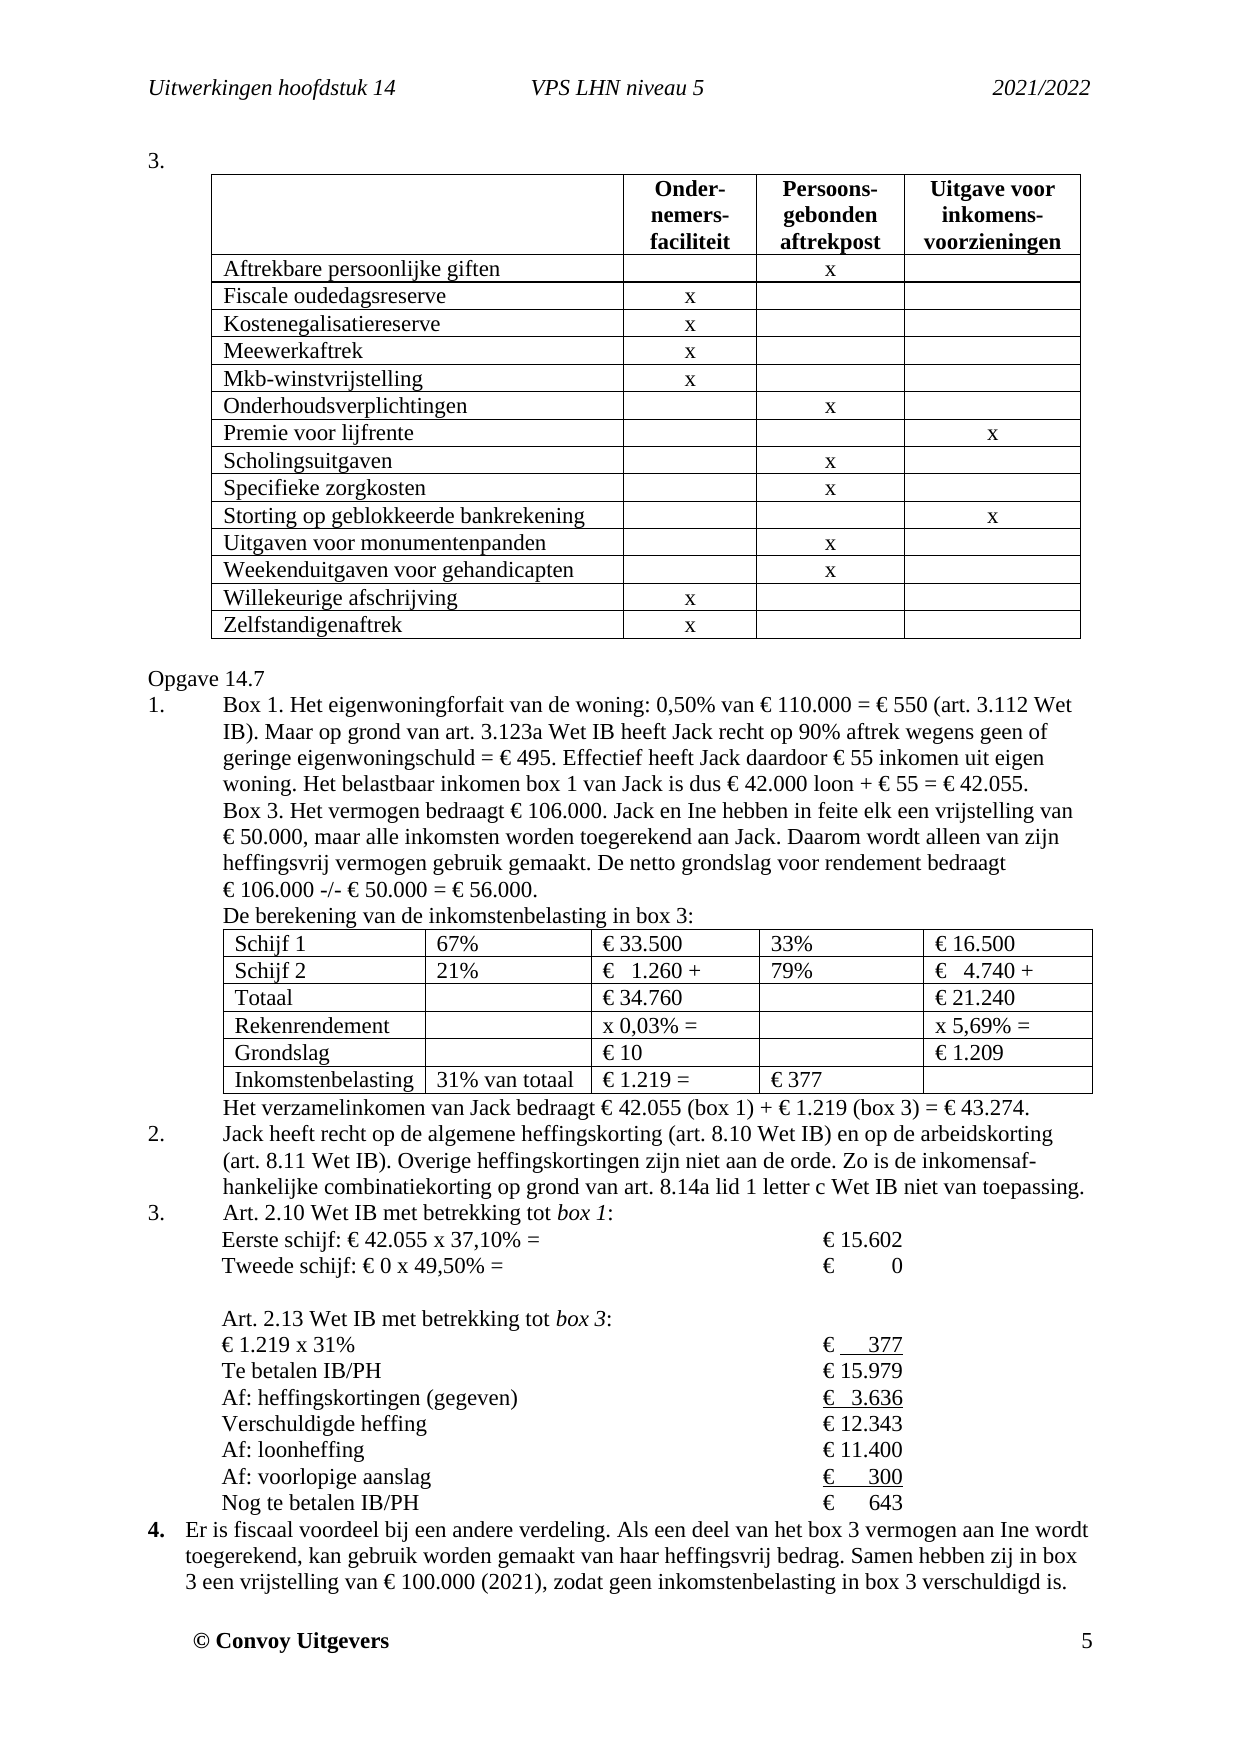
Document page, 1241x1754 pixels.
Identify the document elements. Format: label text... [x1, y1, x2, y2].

table_cell x [624, 337, 756, 364]
table_cell [905, 584, 1080, 610]
table_cell [426, 1039, 591, 1066]
table_cell [757, 365, 904, 391]
table_cell x [757, 556, 904, 583]
table_cell [757, 584, 904, 610]
text De berekening van de inkomstenbelasting in box 3: [223, 902, 1093, 928]
list Af: voorlopige aanslag € 300 [148, 1463, 1093, 1489]
table_cell [757, 502, 904, 528]
table_cell [426, 1012, 591, 1038]
text Het verzamelinkomen van Jack bedraagt € 42.055 (box 1) + € 1.219 (box 3) = € 43.274. [148, 1094, 1093, 1120]
table_cell Scholingsuitgaven [212, 447, 623, 473]
table_cell [757, 283, 904, 309]
table_cell [905, 255, 1080, 281]
table_cell € 1.209 [924, 1039, 1092, 1066]
table_cell [905, 310, 1080, 336]
table_cell Grondslag [224, 1039, 425, 1066]
text 1. Box 1. Het eigenwoningforfait van de woning: 0,50% van € 110.000 = € 550 (art. 3.112 Wet IB). Maar op grond van art. 3.123a Wet IB heeft Jack recht op 90% aftrek wegens geen of geringe eigenwoningschuld = € 495. Effectief heeft Jack daardoor € 55 inkomen uit eigen woning. Het belastbaar inkomen box 1 van Jack is dus € 42.000 loon + € 55 = € 42.055. [148, 691, 1093, 797]
table_cell Uitgaven voor monumentenpanden [212, 529, 623, 555]
table_cell Onderhoudsverplichtingen [212, 392, 623, 418]
list Art. 2.13 Wet IB met betrekking tot box 3: [148, 1305, 1093, 1331]
table_cell € 1.219 = [592, 1067, 759, 1093]
list Er is fiscaal voordeel bij een andere verdeling. Als een deel van het box 3 vermogen aan Ine wordt toegerekend, kan gebruik worden gemaakt van haar heffingsvrij bedrag. Samen hebben zij in box 3 een vrijstelling van € 100.000 (2021), zodat geen inkomstenbelasting in box 3 verschuldigd is. [148, 1516, 1093, 1595]
table_cell x [905, 502, 1080, 528]
table_header Persoons-gebonden aftrekpost [757, 175, 904, 254]
table_cell Kostenegalisatiereserve [212, 310, 623, 336]
table_cell Rekenrendement [224, 1012, 425, 1038]
list € 1.219 x 31% € 377 [148, 1331, 1093, 1357]
table_cell [905, 447, 1080, 473]
table_cell [624, 556, 756, 583]
table_cell Storting op geblokkeerde bankrekening [212, 502, 623, 528]
table_cell [905, 611, 1080, 638]
list Af: heffingskortingen (gegeven) € 3.636 [148, 1384, 1093, 1410]
list Verschuldigde heffing € 12.343 [148, 1410, 1093, 1437]
table_header € 16.500 [924, 930, 1092, 956]
table_cell [757, 310, 904, 336]
table_cell [757, 337, 904, 364]
table_cell [905, 474, 1080, 501]
text Box 3. Het vermogen bedraagt € 106.000. Jack en Ine hebben in feite elk een vrijstelling van € 50.000, maar alle inkomsten worden toegerekend aan Jack. Daarom wordt alleen van zijn heffingsvrij vermogen gebruik gemaakt. De netto grondslag voor rendement bedraagt € 106.000 -/- € 50.000 = € 56.000. [223, 797, 1093, 902]
list Nog te betalen IB/PH € 643 [148, 1489, 1093, 1516]
list Tweede schijf: € 0 x 49,50% = € 0 [148, 1252, 1093, 1278]
table_cell [905, 392, 1080, 418]
table_cell 31% van totaal [426, 1067, 591, 1093]
table_cell € 34.760 [592, 984, 759, 1011]
table_cell Inkomstenbelasting [224, 1067, 425, 1093]
table_cell [624, 392, 756, 418]
text 2. Jack heeft recht op de algemene heffingskorting (art. 8.10 Wet IB) en op de arbeidskorting (art. 8.11 Wet IB). Overige heffingskortingen zijn niet aan de orde. Zo is de inkomensaf- hankelijke combinatiekorting op grond van art. 8.14a lid 1 letter c Wet IB niet van toepassing. [148, 1120, 1093, 1199]
table_cell x [624, 310, 756, 336]
table_cell x [757, 392, 904, 418]
table_header [212, 175, 623, 254]
table_cell x 5,69% = [924, 1012, 1092, 1038]
table_cell x [757, 529, 904, 555]
table_cell x [624, 584, 756, 610]
table_cell [624, 447, 756, 473]
table_cell [905, 337, 1080, 364]
table_cell € 21.240 [924, 984, 1092, 1011]
table_cell x [624, 283, 756, 309]
table_cell Aftrekbare persoonlijke giften [212, 255, 623, 281]
table_cell x [905, 420, 1080, 446]
table_header 67% [426, 930, 591, 956]
table_header Schijf 1 [224, 930, 425, 956]
table_cell Fiscale oudedagsreserve [212, 283, 623, 309]
table_cell [760, 1039, 923, 1066]
table_cell x [624, 611, 756, 638]
table_cell [624, 529, 756, 555]
table_cell [760, 984, 923, 1011]
table_cell x [757, 447, 904, 473]
table_cell [624, 420, 756, 446]
table_cell Premie voor lijfrente [212, 420, 623, 446]
list Te betalen IB/PH € 15.979 [148, 1357, 1093, 1384]
table_cell x [624, 365, 756, 391]
table_cell 79% [760, 957, 923, 983]
table_cell [757, 611, 904, 638]
table_header € 33.500 [592, 930, 759, 956]
table_cell [426, 984, 591, 1011]
table_cell Specifieke zorgkosten [212, 474, 623, 501]
list Eerste schijf: € 42.055 x 37,10% = € 15.602 [148, 1226, 1093, 1252]
table_cell [624, 502, 756, 528]
table_cell € 4.740 + [924, 957, 1092, 983]
table_cell € 10 [592, 1039, 759, 1066]
table_cell [905, 529, 1080, 555]
table_cell [924, 1067, 1092, 1093]
table_cell € 377 [760, 1067, 923, 1093]
table_header Uitgave voor inkomens-voorzieningen [905, 175, 1080, 254]
table_cell [757, 420, 904, 446]
table_cell Meewerkaftrek [212, 337, 623, 364]
table_cell [624, 255, 756, 281]
list Af: loonheffing € 11.400 [148, 1437, 1093, 1463]
table_cell [760, 1012, 923, 1038]
table_cell Schijf 2 [224, 957, 425, 983]
table_cell 21% [426, 957, 591, 983]
table_cell x [757, 255, 904, 281]
table_cell Mkb-winstvrijstelling [212, 365, 623, 391]
text Opgave 14.7 [148, 665, 1093, 691]
table_cell Totaal [224, 984, 425, 1011]
table_cell x 0,03% = [592, 1012, 759, 1038]
table_header Onder-nemers-faciliteit [624, 175, 756, 254]
table_cell € 1.260 + [592, 957, 759, 983]
table_cell [624, 474, 756, 501]
table_cell [905, 283, 1080, 309]
table_cell Zelfstandigenaftrek [212, 611, 623, 638]
table_header 33% [760, 930, 923, 956]
table_cell x [757, 474, 904, 501]
table_cell Willekeurige afschrijving [212, 584, 623, 610]
table_cell [905, 556, 1080, 583]
table_cell [905, 365, 1080, 391]
text 3. Art. 2.10 Wet IB met betrekking tot box 1: [148, 1199, 1093, 1226]
table_cell Weekenduitgaven voor gehandicapten [212, 556, 623, 583]
